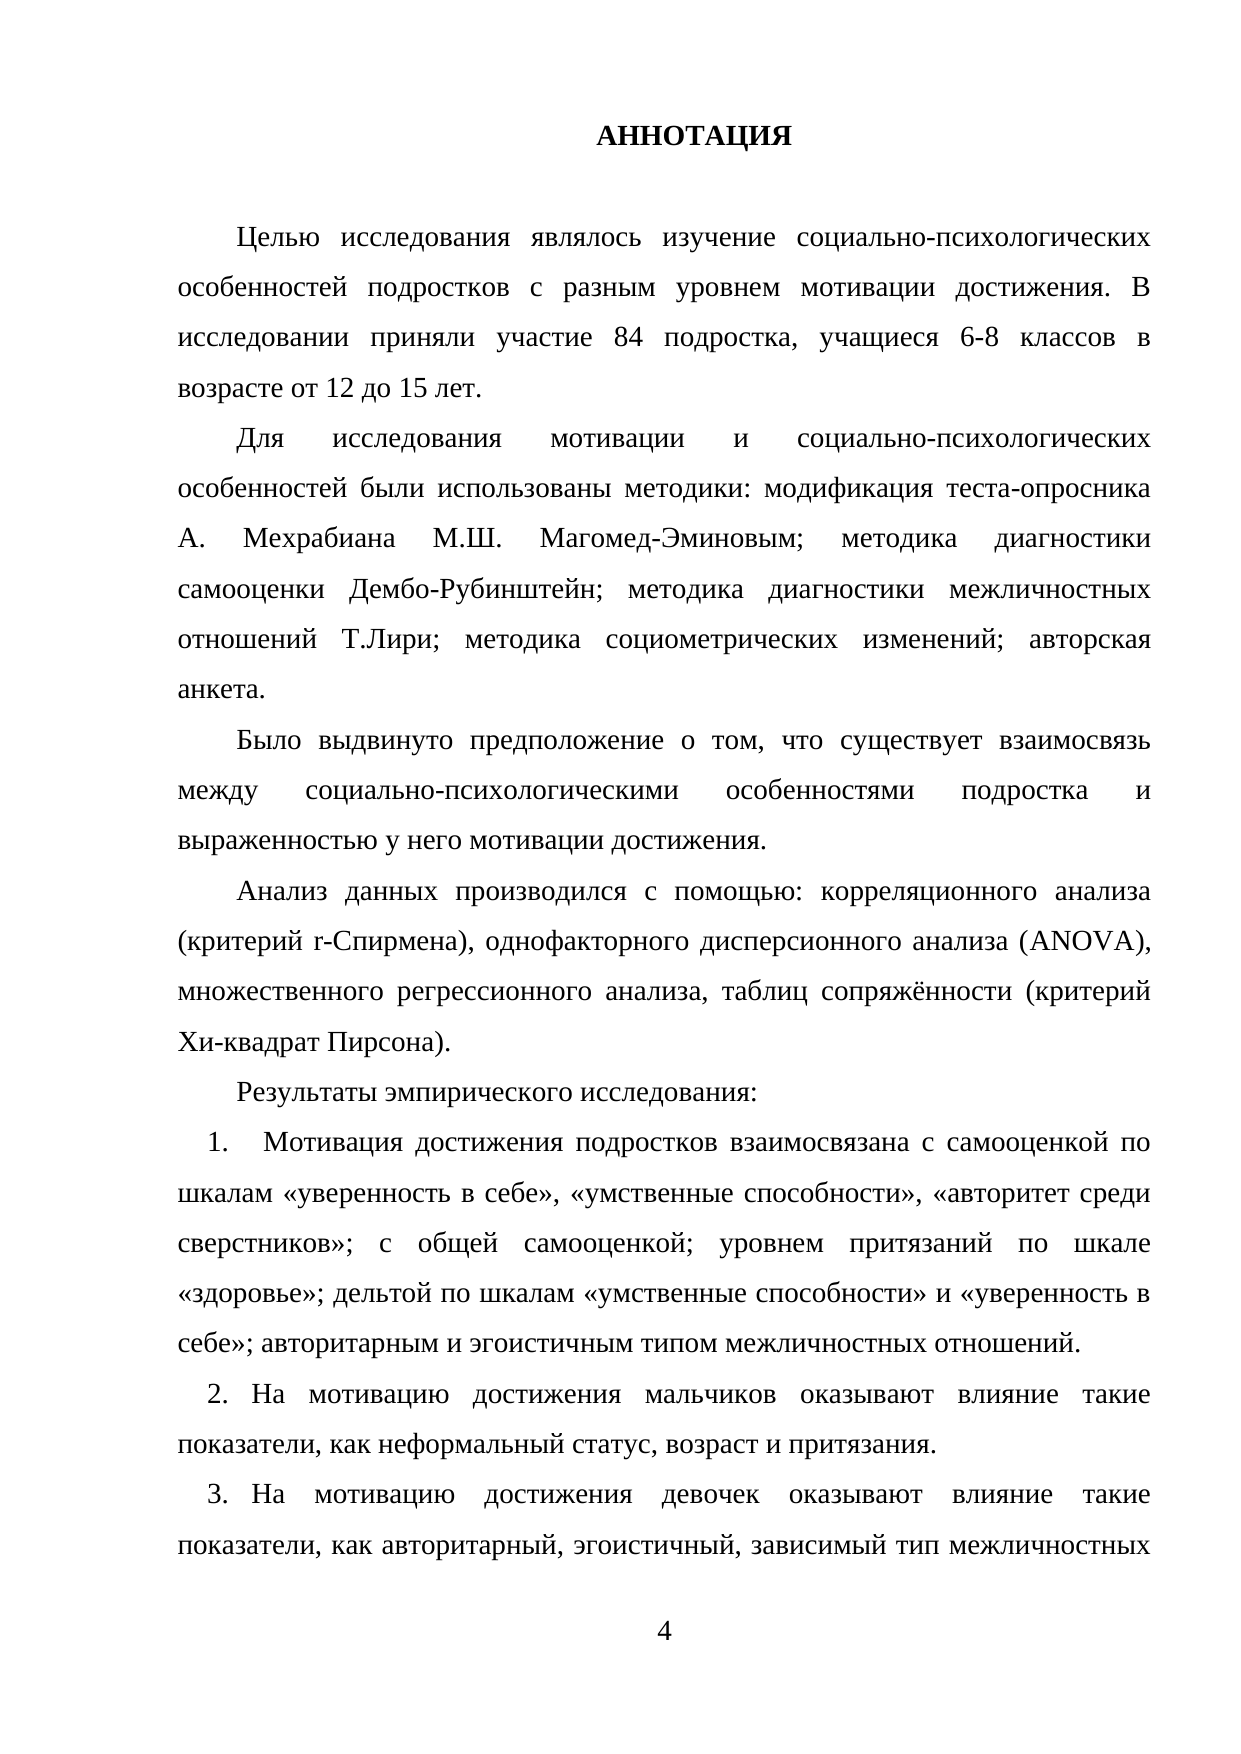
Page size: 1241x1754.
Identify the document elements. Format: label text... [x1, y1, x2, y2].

text Анализ данных производился с помощью: корреляционного анализа (критерий r-Спирмена), однофакторного дисперсионного анализа (ANOVA), множественного регрессионного анализа, таблиц сопряжённости (критерий Хи-квадрат Пирсона). [177, 873, 1152, 1057]
text АННОТАЦИЯ [177, 118, 1152, 152]
text Целью исследования являлось изучение социально-психологических особенностей подростков с разным уровнем мотивации достижения. В исследовании приняли участие 84 подростка, учащиеся 6-8 классов в возрасте от 12 до 15 лет. [177, 219, 1152, 403]
list На мотивацию достижения мальчиков оказывают влияние такие показатели, как неформальный статус, возраст и притязания. [177, 1376, 1152, 1460]
list Мотивация достижения подростков взаимосвязана с самооценкой по шкалам «уверенность в себе», «умственные способности», «авторитет среди сверстников»; с общей самооценкой; уровнем притязаний по шкале «здоровье»; дельтой по шкалам «умственные способности» и «уверенность в себе»; авторитарным и эгоистичным типом межличностных отношений. [177, 1124, 1152, 1359]
text Для исследования мотивации и социально-психологических особенностей были использованы методики: модификация теста-опросника А. Мехрабиана М.Ш. Магомед-Эминовым; методика диагностики самооценки Дембо-Рубинштейн; методика диагностики межличностных отношений Т.Лири; методика социометрических изменений; авторская анкета. [177, 420, 1152, 705]
text Результаты эмпирического исследования: [177, 1074, 1152, 1108]
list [177, 1477, 1152, 1560]
text Было выдвинуто предположение о том, что существует взаимосвязь между социально-психологическими особенностями подростка и выраженностью у него мотивации достижения. [177, 722, 1152, 856]
